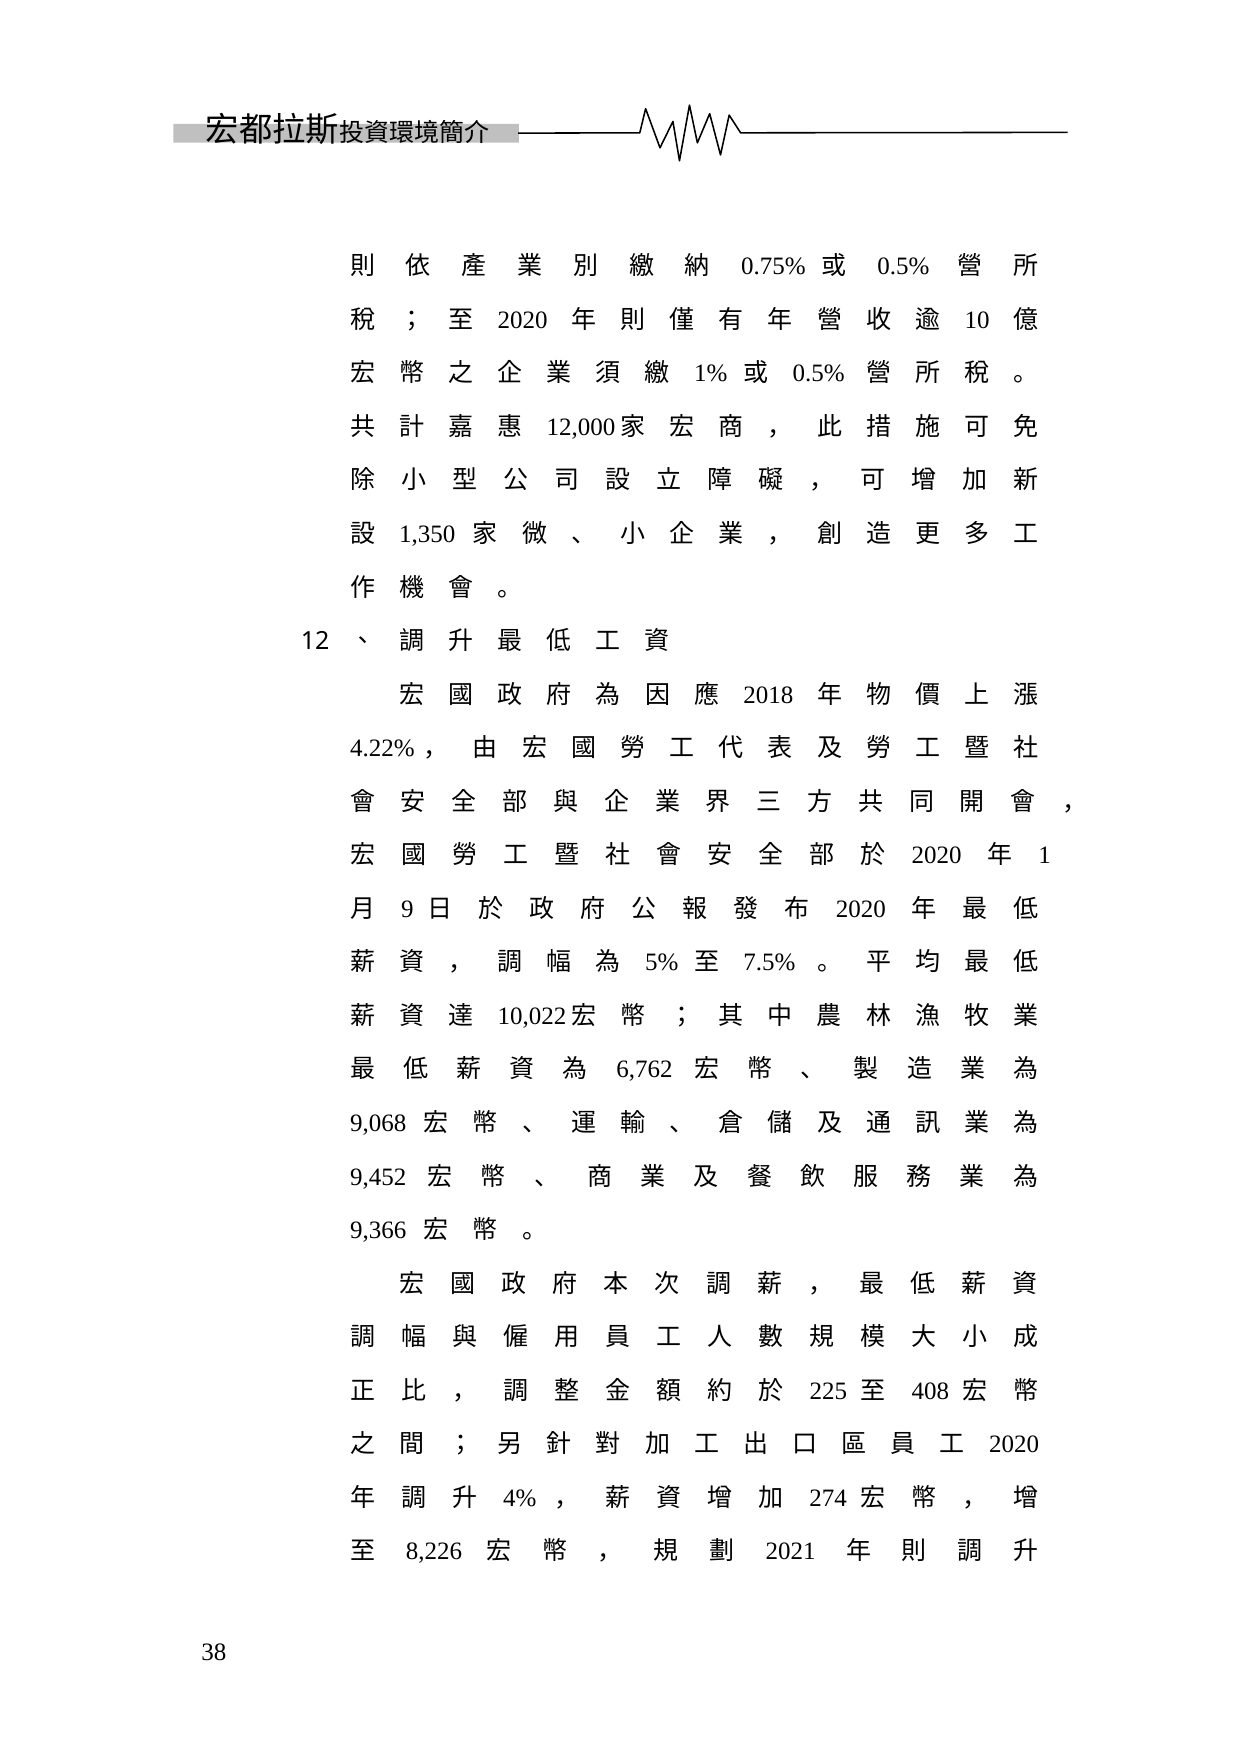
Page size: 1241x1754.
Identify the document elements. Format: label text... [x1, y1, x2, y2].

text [325, 237, 1063, 612]
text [325, 1254, 1063, 1576]
text 12、調升最低工資 [276, 612, 1063, 666]
text 宏國政府為因應2018年物價上漲4.22%，由宏國勞工代表及勞工暨社會安全部與企業界三方共同開會，宏國勞工暨社會安全部於2020年1月9日於政府公報發布2020年最低薪資，調幅為5%至7.5%。平均最低薪資達10,022宏幣；其中農林漁牧業最低薪資為6,762宏幣、製造業為9,068宏幣、運輸、倉儲及通訊業為9,452宏幣、商業及餐飲服務業為9,366宏幣。 [325, 666, 1063, 1254]
